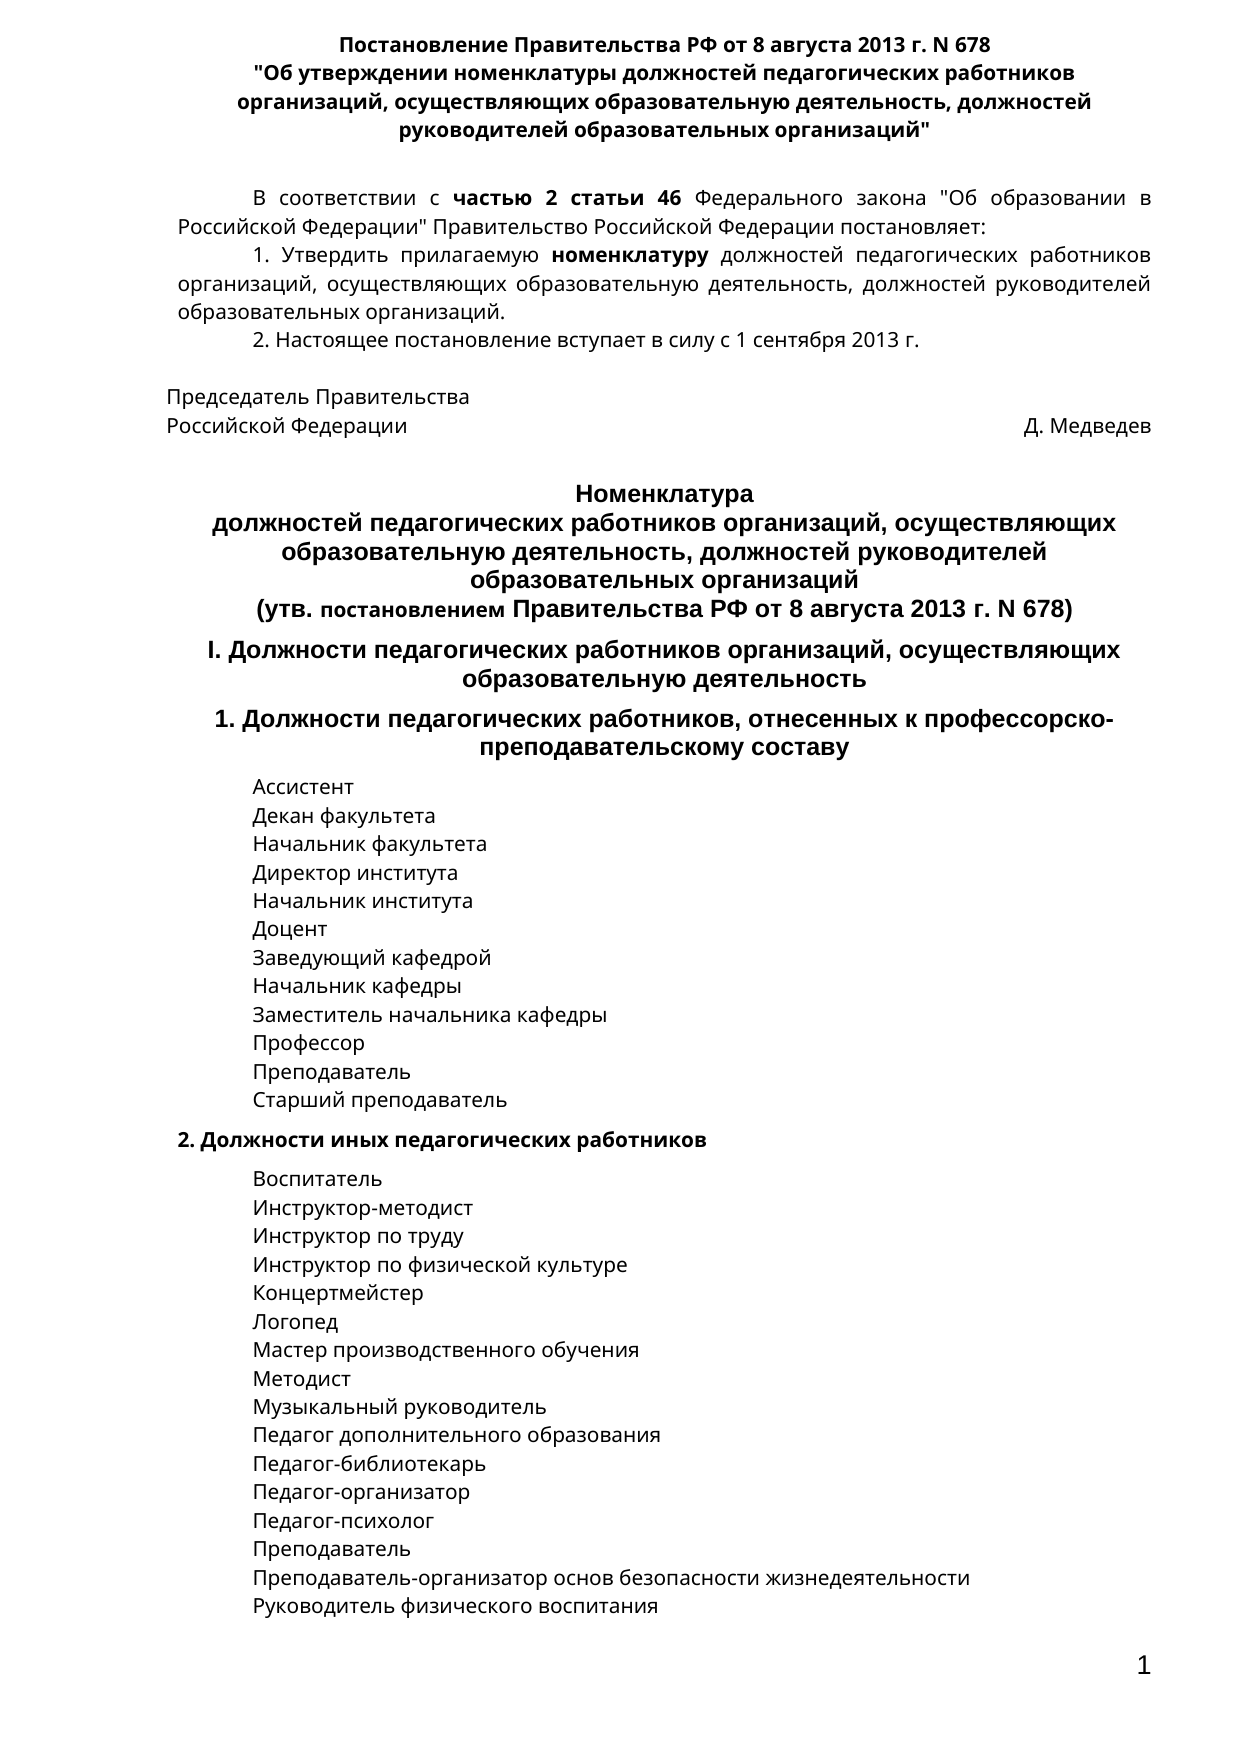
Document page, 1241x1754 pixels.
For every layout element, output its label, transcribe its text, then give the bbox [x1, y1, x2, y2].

text Преподаватель [177, 1057, 1152, 1085]
subtitle Номенклатура должностей педагогических работников организаций, осуществляющих образовательную деятельность, должностей руководителей образовательных организаций (утв. постановлением Правительства РФ от 8 августа 2013 г. N 678) [177, 479, 1152, 624]
text Преподаватель-организатор основ безопасности жизнедеятельности [177, 1563, 1152, 1591]
subtitle 1. Должности педагогических работников, отнесенных к профессорско-преподавательскому составу [177, 704, 1152, 761]
text Старший преподаватель [177, 1085, 1152, 1114]
subtitle 2. Должности иных педагогических работников [177, 1125, 1152, 1153]
text Инструктор по труду [177, 1221, 1152, 1250]
text Музыкальный руководитель [177, 1392, 1152, 1421]
table_header Д. Медведев [825, 383, 1163, 439]
text Декан факультета [177, 801, 1152, 829]
text Директор института [177, 858, 1152, 886]
text Мастер производственного обучения [177, 1335, 1152, 1364]
text Инструктор-методист [177, 1193, 1152, 1221]
text Преподаватель [177, 1534, 1152, 1563]
text Руководитель физического воспитания [177, 1591, 1152, 1619]
text Начальник кафедры [177, 971, 1152, 1000]
text Педагог дополнительного образования [177, 1421, 1152, 1449]
subtitle Постановление Правительства РФ от 8 августа 2013 г. N 678 "Об утверждении номенклатуры должностей педагогических работников организаций, осуществляющих образовательную деятельность, должностей руководителей образовательных организаций" [177, 30, 1152, 144]
text Концертмейстер [177, 1278, 1152, 1307]
text Педагог-организатор [177, 1477, 1152, 1506]
text 1. Утвердить прилагаемую номенклатуру должностей педагогических работников организаций, осуществляющих образовательную деятельность, должностей руководителей образовательных организаций. [177, 240, 1152, 326]
text Методист [177, 1364, 1152, 1392]
text Начальник факультета [177, 829, 1152, 858]
text В соответствии с частью 2 статьи 46 Федерального закона "Об образовании в Российской Федерации" Правительство Российской Федерации постановляет: [177, 183, 1152, 240]
text Начальник института [177, 886, 1152, 914]
text Заведующий кафедрой [177, 943, 1152, 971]
text Заместитель начальника кафедры [177, 1000, 1152, 1028]
text Педагог-библиотекарь [177, 1449, 1152, 1477]
text Профессор [177, 1028, 1152, 1057]
text 2. Настоящее постановление вступает в силу с 1 сентября 2013 г. [177, 326, 1152, 354]
text Доцент [177, 914, 1152, 943]
subtitle I. Должности педагогических работников организаций, осуществляющих образовательную деятельность [177, 635, 1152, 692]
text Воспитатель [177, 1164, 1152, 1193]
text Педагог-психолог [177, 1506, 1152, 1534]
text Инструктор по физической культуре [177, 1250, 1152, 1278]
table_header Председатель Правительства Российской Федерации [155, 383, 825, 439]
text Ассистент [177, 772, 1152, 801]
text Логопед [177, 1307, 1152, 1335]
